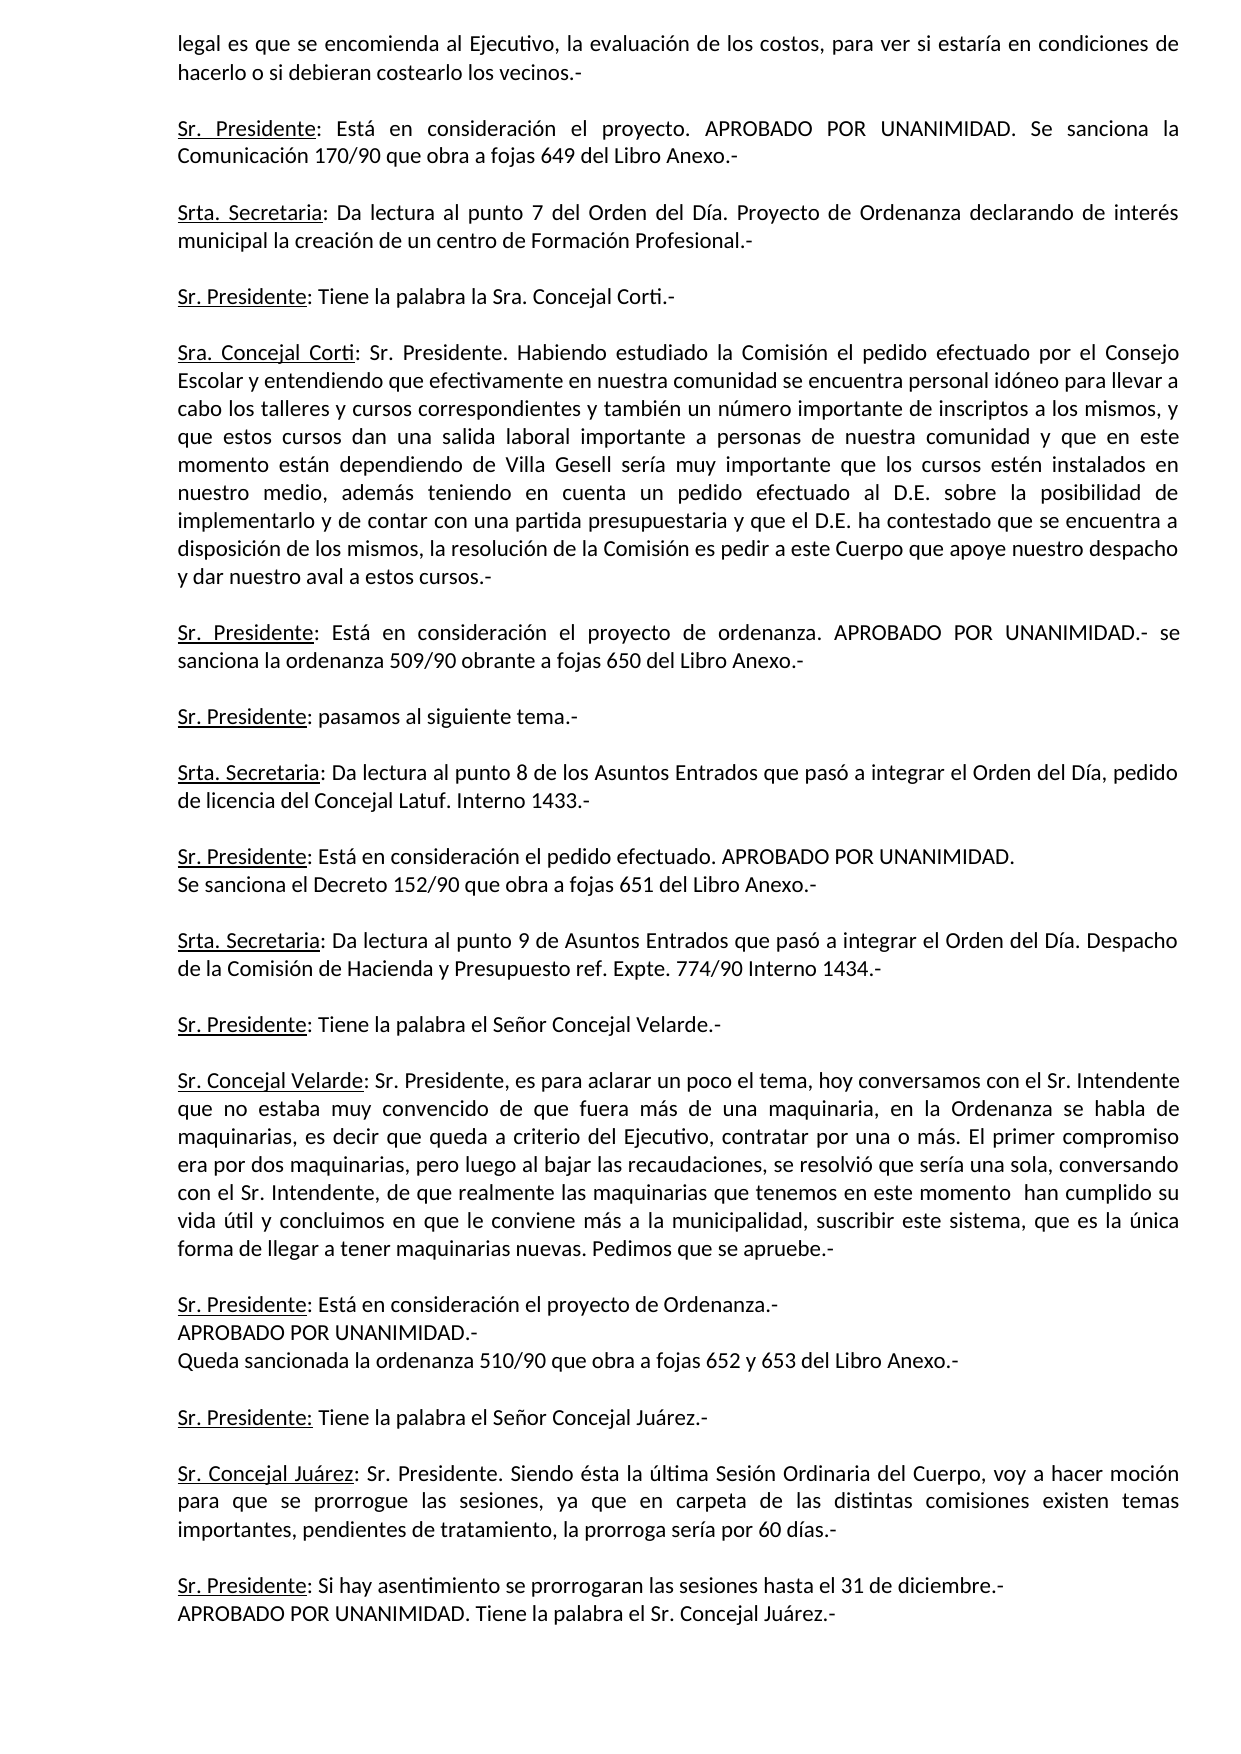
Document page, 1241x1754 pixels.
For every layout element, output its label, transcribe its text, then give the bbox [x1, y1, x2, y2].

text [177, 29, 1181, 86]
text Sr. Concejal Velarde: Sr. Presidente, es para aclarar un poco el tema, hoy conversamos con el Sr. Intendente que no estaba muy convencido de que fuera más de una maquinaria, en la Ordenanza se habla de maquinarias, es decir que queda a criterio del Ejecutivo, contratar por una o más. El primer compromiso era por dos maquinarias, pero luego al bajar las recaudaciones, se resolvió que sería una sola, conversando con el Sr. Intendente, de que realmente las maquinarias que tenemos en este momento han cumplido su vida útil y concluimos en que le conviene más a la municipalidad, suscribir este sistema, que es la única forma de llegar a tener maquinarias nuevas. Pedimos que se apruebe.- [177, 1066, 1181, 1262]
text Sr. Presidente: Está en consideración el proyecto de Ordenanza.- [177, 1291, 1181, 1318]
text Sr. Presidente: pasamos al siguiente tema.- [177, 702, 1181, 730]
text Sr. Presidente: Si hay asentimiento se prorrogaran las sesiones hasta el 31 de diciembre.- [177, 1571, 1181, 1599]
text Queda sancionada la ordenanza 510/90 que obra a fojas 652 y 653 del Libro Anexo.- [177, 1347, 1181, 1374]
text Se sanciona el Decreto 152/90 que obra a fojas 651 del Libro Anexo.- [177, 870, 1181, 898]
text Sr. Concejal Juárez: Sr. Presidente. Siendo ésta la última Sesión Ordinaria del Cuerpo, voy a hacer moción para que se prorrogue las sesiones, ya que en carpeta de las distintas comisiones existen temas importantes, pendientes de tratamiento, la prorroga sería por 60 días.- [177, 1459, 1181, 1543]
text Sr. Presidente: Tiene la palabra la Sra. Concejal Corti.- [177, 282, 1181, 310]
text Srta. Secretaria: Da lectura al punto 8 de los Asuntos Entrados que pasó a integrar el Orden del Día, pedido de licencia del Concejal Latuf. Interno 1433.- [177, 758, 1181, 814]
text APROBADO POR UNANIMIDAD.- [177, 1318, 1181, 1347]
text APROBADO POR UNANIMIDAD. Tiene la palabra el Sr. Concejal Juárez.- [177, 1599, 1181, 1627]
text Srta. Secretaria: Da lectura al punto 7 del Orden del Día. Proyecto de Ordenanza declarando de interés municipal la creación de un centro de Formación Profesional.- [177, 198, 1181, 254]
text Sr. Presidente: Tiene la palabra el Señor Concejal Juárez.- [177, 1403, 1181, 1431]
text Sra. Concejal Corti: Sr. Presidente. Habiendo estudiado la Comisión el pedido efectuado por el Consejo Escolar y entendiendo que efectivamente en nuestra comunidad se encuentra personal idóneo para llevar a cabo los talleres y cursos correspondientes y también un número importante de inscriptos a los mismos, y que estos cursos dan una salida laboral importante a personas de nuestra comunidad y que en este momento están dependiendo de Villa Gesell sería muy importante que los cursos estén instalados en nuestro medio, además teniendo en cuenta un pedido efectuado al D.E. sobre la posibilidad de implementarlo y de contar con una partida presupuestaria y que el D.E. ha contestado que se encuentra a disposición de los mismos, la resolución de la Comisión es pedir a este Cuerpo que apoye nuestro despacho y dar nuestro aval a estos cursos.- [177, 338, 1181, 590]
text Sr. Presidente: Tiene la palabra el Señor Concejal Velarde.- [177, 1010, 1181, 1038]
text Sr. Presidente: Está en consideración el proyecto de ordenanza. APROBADO POR UNANIMIDAD.- se sanciona la ordenanza 509/90 obrante a fojas 650 del Libro Anexo.- [177, 618, 1181, 674]
text Sr. Presidente: Está en consideración el pedido efectuado. APROBADO POR UNANIMIDAD. [177, 842, 1181, 870]
text Srta. Secretaria: Da lectura al punto 9 de Asuntos Entrados que pasó a integrar el Orden del Día. Despacho de la Comisión de Hacienda y Presupuesto ref. Expte. 774/90 Interno 1434.- [177, 926, 1181, 982]
text Sr. Presidente: Está en consideración el proyecto. APROBADO POR UNANIMIDAD. Se sanciona la Comunicación 170/90 que obra a fojas 649 del Libro Anexo.- [177, 114, 1181, 170]
